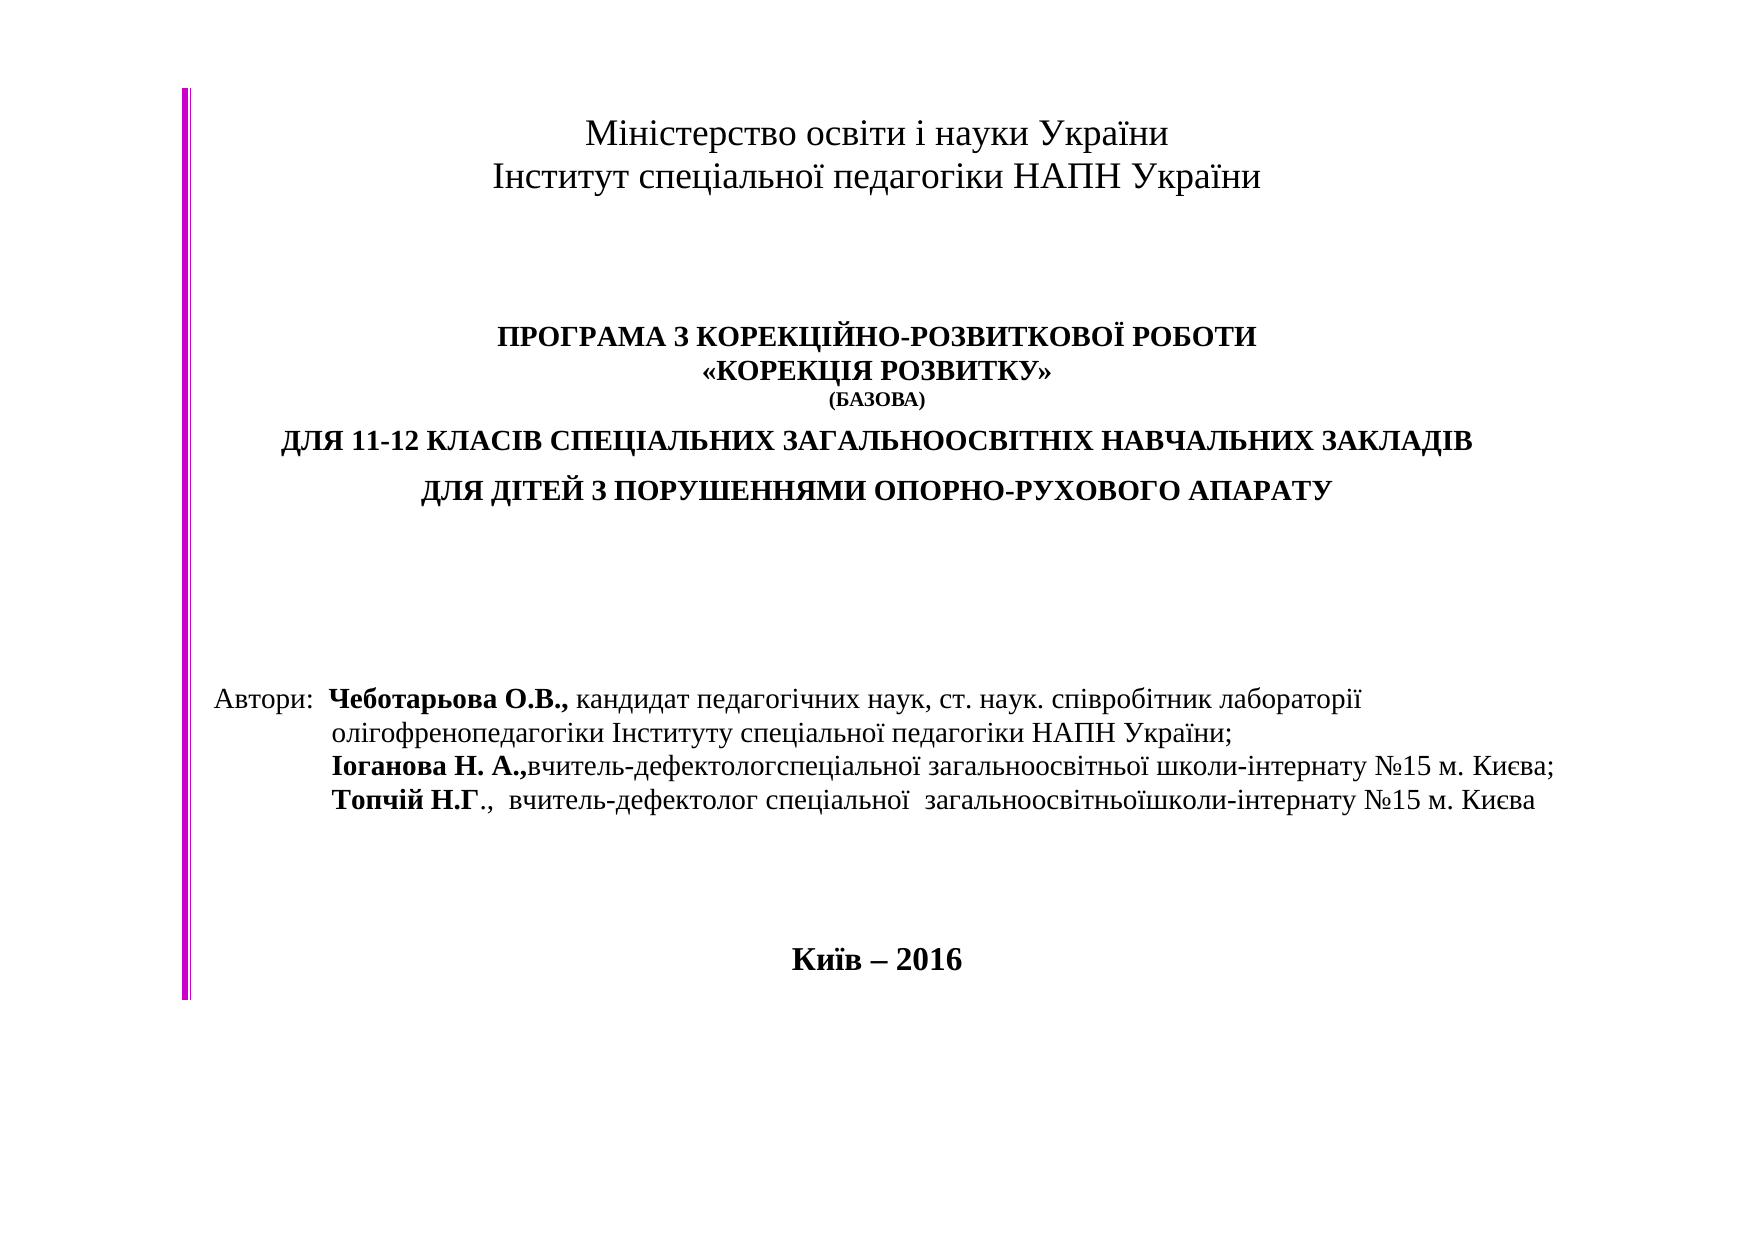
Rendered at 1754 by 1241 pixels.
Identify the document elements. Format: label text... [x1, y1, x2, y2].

table_header Міністерство освіти і науки України Інститут спеціальної педагогіки НАПН України [191, 88, 1567, 252]
table_cell ПРОГРАМА З КОРЕКЦІЙНО-РОЗВИТКОВОЇ РОБОТИ «КОРЕКЦІЯ РОЗВИТКУ» (базова) ДЛЯ 11-12 КЛАСІВ СПЕЦІАЛЬНИХ ЗАГАЛЬНООСВІТНІХ НАВЧАЛЬНИХ ЗАКЛАДІВ ДЛЯ ДІТЕЙ З ПОРУШЕННЯМИ ОПОРНО-РУХОВОГО АПАРАТУ Автори: Чеботарьова О.В., кандидат педагогічних наук, ст. наук. співробітник лабораторії олігофренопедагогіки Інституту спеціальної педагогіки НАПН України; Іоганова Н. А.,вчитель-дефектологспеціальної загальноосвітньої школи-інтернату №15 м. Києва; Топчій Н.Г., вчитель-дефектолог спеціальної загальноосвітньоїшколи-інтернату №15 м. Києва [191, 253, 1567, 916]
table_cell Київ – 2016 [191, 916, 1567, 999]
